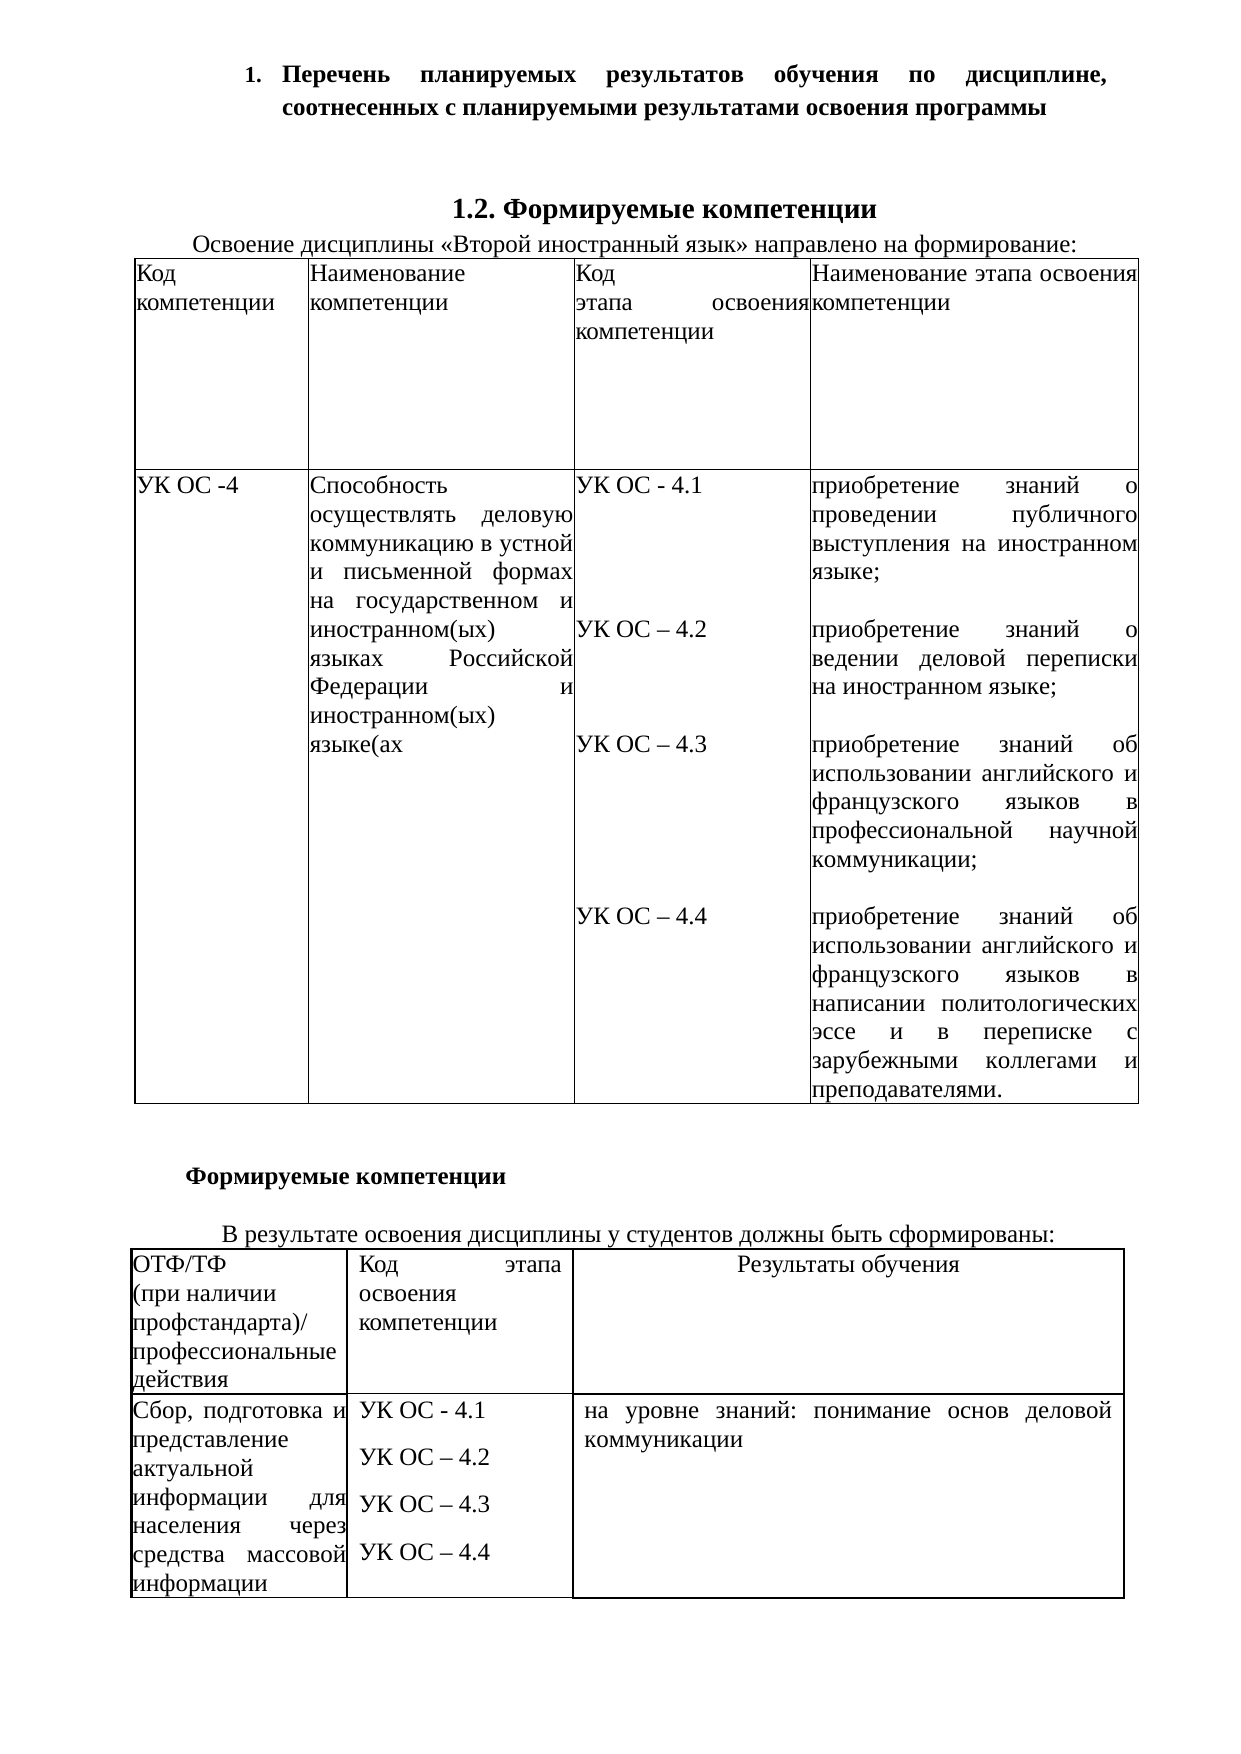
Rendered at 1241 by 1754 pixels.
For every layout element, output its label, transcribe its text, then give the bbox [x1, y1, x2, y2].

text 1.2. Формируемые компетенции [148, 191, 1107, 224]
table_header Код этапа освоения компетенции [348, 1250, 572, 1393]
text Освоение дисциплины «Второй иностранный язык» направлено на формирование: [148, 229, 1107, 257]
table_cell приобретение знаний о проведении публичного выступления на иностранном языке; приобретение знаний о ведении деловой переписки на иностранном языке; приобретение знаний об использовании английского и французского языков в профессиональной научной коммуникации; приобретение знаний об использовании английского и французского языков в написании политологических эссе и в переписке с зарубежными коллегами и преподавателями. [811, 470, 1138, 1103]
table_header Наименование компетенции [309, 259, 574, 469]
table_cell Сбор, подготовка и представление актуальной информации для населения через средства массовой информации [133, 1395, 346, 1597]
list В результате освоения дисциплины у студентов должны быть сформированы: [148, 1219, 1107, 1247]
table_cell Способность осуществлять деловую коммуникацию в устной и письменной формах на государственном и иностранном(ых) языках Российской Федерации и иностранном(ых) языке(ах [309, 470, 574, 1103]
table_header Наименование этапа освоения компетенции [811, 259, 1138, 469]
table_cell УК ОС -4 [136, 470, 308, 1103]
table_header Код этапа освоения компетенции [575, 259, 810, 469]
table_header Результаты обучения [574, 1250, 1123, 1393]
text Формируемые компетенции [148, 1161, 1107, 1190]
table_cell УК ОС - 4.1 УК ОС – 4.2 УК ОС – 4.3 УК ОС – 4.4 [348, 1394, 572, 1597]
table_cell УК ОС - 4.1 УК ОС – 4.2 УК ОС – 4.3 УК ОС – 4.4 [575, 470, 810, 1103]
table_cell на уровне знаний: понимание основ деловой коммуникации [574, 1395, 1123, 1597]
table_header ОТФ/ТФ (при наличии профстандарта)/ профессиональные действия [133, 1250, 346, 1393]
list Перечень планируемых результатов обучения по дисциплине, соотнесенных с планируемыми результатами освоения программы [244, 59, 1107, 121]
table_header Код компетенции [136, 259, 308, 469]
